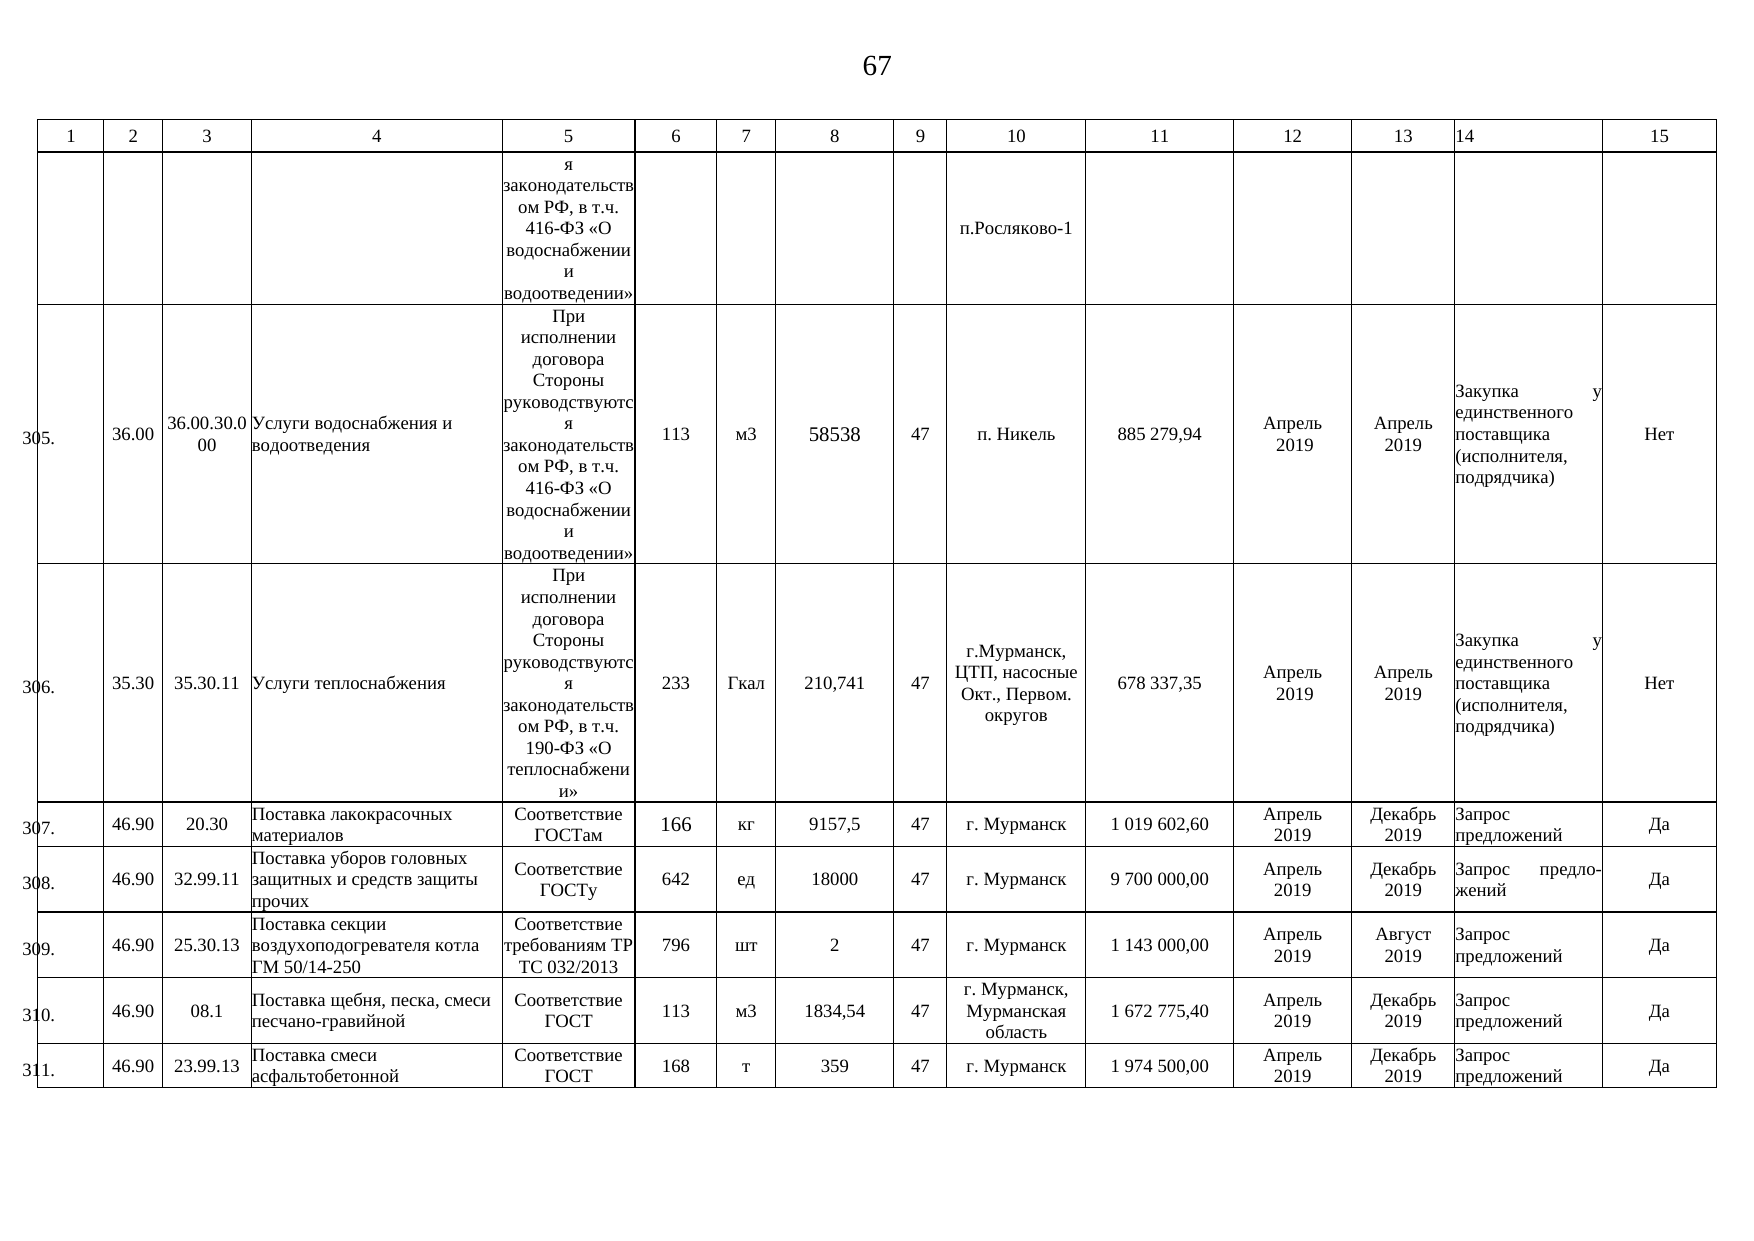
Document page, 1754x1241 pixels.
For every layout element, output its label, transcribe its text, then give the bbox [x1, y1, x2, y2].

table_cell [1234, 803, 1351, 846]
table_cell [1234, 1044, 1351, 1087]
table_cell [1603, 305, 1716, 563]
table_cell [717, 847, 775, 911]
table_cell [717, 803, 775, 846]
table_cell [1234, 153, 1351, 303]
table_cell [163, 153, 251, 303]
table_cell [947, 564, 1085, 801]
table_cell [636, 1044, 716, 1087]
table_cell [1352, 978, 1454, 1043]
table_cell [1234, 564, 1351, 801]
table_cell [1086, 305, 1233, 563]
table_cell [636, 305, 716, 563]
table_header 10 [947, 120, 1085, 151]
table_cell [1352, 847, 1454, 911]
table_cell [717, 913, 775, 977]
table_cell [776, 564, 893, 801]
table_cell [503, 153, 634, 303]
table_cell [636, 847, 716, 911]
table_header 13 [1352, 120, 1454, 151]
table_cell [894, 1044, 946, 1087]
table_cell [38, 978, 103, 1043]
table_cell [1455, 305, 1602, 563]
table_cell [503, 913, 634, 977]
table_header 15 [1603, 120, 1716, 151]
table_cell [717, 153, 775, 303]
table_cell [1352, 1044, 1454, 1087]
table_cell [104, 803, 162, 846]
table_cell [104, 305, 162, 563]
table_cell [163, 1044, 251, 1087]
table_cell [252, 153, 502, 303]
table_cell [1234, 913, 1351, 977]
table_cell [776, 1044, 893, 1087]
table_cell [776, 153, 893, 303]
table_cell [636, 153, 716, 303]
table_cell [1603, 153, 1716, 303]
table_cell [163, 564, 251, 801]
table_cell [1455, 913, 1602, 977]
table_header 2 [104, 120, 162, 151]
table_header 14 [1455, 120, 1602, 151]
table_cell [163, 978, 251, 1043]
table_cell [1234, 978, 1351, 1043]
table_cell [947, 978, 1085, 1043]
table_header 3 [163, 120, 251, 151]
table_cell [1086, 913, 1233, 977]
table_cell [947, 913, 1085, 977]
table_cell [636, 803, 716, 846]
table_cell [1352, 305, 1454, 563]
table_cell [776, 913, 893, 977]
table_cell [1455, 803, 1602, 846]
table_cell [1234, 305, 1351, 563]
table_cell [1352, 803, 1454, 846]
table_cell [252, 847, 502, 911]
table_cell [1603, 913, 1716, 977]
table_header 11 [1086, 120, 1233, 151]
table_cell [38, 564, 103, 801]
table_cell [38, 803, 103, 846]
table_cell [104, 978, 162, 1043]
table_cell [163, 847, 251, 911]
table_header 4 [252, 120, 502, 151]
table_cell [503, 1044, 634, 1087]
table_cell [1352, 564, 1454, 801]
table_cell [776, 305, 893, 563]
table_header 9 [894, 120, 946, 151]
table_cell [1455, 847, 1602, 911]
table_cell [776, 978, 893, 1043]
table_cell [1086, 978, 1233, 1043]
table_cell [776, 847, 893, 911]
table_header 1 [38, 120, 103, 151]
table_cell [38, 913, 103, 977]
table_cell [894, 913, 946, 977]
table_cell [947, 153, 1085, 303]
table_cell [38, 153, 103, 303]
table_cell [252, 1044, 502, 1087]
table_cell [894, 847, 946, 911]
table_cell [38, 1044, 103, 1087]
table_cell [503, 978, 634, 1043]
table_header 6 [636, 120, 716, 151]
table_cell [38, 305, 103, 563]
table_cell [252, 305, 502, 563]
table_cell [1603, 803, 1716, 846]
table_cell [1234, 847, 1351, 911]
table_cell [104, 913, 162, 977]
table_header 5 [503, 120, 634, 151]
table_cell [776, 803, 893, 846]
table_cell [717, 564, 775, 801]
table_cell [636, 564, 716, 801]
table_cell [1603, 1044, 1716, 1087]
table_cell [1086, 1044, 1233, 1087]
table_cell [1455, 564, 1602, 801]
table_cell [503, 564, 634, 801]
table_header 8 [776, 120, 893, 151]
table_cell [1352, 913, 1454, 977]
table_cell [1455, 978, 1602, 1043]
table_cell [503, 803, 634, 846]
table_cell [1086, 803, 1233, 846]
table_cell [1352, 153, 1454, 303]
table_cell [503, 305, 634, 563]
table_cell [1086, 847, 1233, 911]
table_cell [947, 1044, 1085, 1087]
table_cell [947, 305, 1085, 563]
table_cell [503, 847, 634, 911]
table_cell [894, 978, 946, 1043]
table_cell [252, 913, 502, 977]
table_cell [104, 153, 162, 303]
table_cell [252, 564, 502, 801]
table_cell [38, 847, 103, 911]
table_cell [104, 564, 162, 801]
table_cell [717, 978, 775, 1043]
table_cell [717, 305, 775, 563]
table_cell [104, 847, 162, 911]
table_header 7 [717, 120, 775, 151]
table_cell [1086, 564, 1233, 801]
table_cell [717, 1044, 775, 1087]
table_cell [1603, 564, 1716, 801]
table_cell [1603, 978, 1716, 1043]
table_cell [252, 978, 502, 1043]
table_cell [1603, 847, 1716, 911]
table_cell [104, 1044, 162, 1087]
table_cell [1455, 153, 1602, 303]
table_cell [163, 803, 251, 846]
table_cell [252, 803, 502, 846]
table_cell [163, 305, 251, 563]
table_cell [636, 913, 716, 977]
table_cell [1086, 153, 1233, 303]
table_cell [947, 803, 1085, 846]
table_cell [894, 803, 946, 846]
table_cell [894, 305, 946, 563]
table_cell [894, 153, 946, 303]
table_header 12 [1234, 120, 1351, 151]
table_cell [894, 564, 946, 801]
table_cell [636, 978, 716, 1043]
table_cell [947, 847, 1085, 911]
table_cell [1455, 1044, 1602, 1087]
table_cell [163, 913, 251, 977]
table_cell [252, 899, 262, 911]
